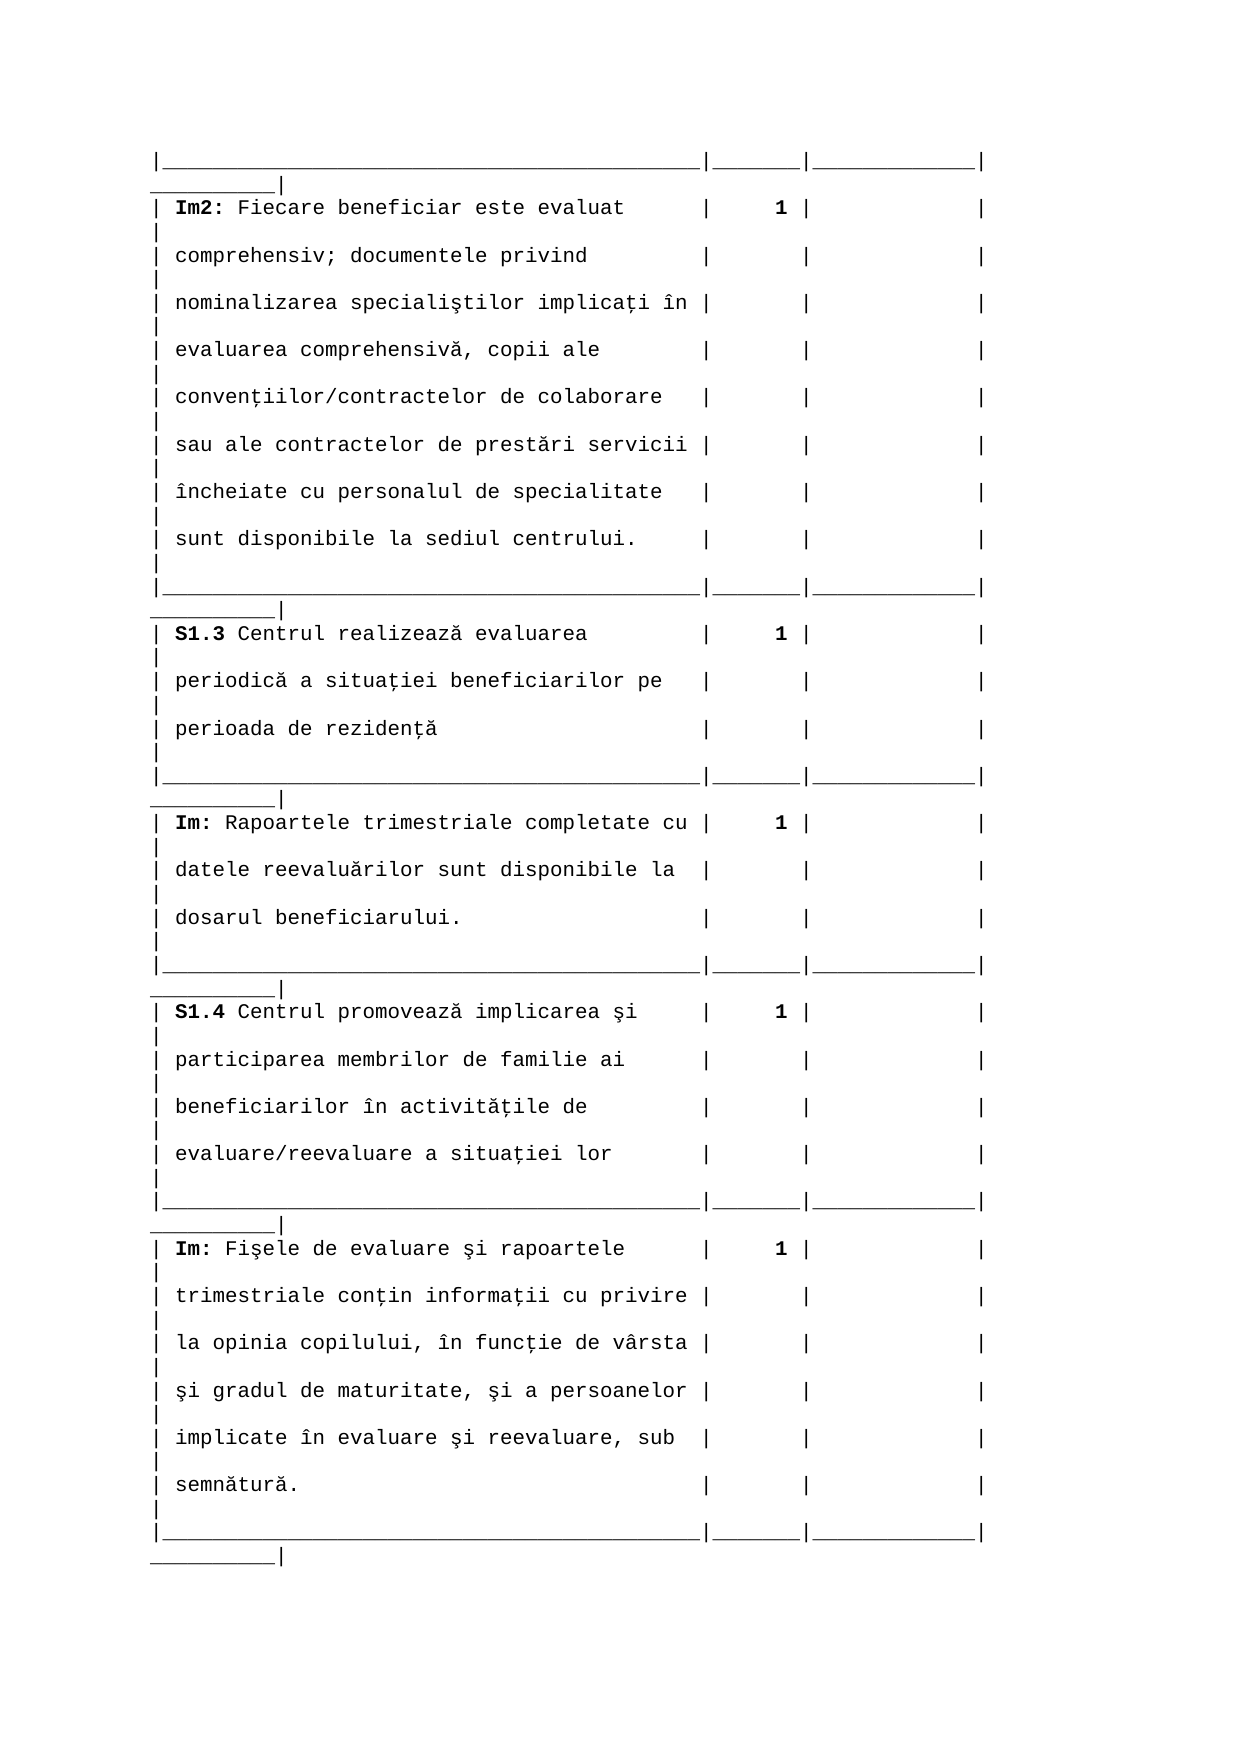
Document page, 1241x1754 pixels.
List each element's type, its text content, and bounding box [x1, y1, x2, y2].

text | la opinia copilului, în funcţie de vârsta | | | | [150, 1332, 1090, 1379]
text |___________________________________________|_______|_____________|__________| [150, 576, 1090, 623]
text | nominalizarea specialiştilor implicaţi în | | | | [150, 292, 1090, 339]
text |___________________________________________|_______|_____________|__________| [150, 954, 1090, 1001]
text | trimestriale conţin informaţii cu privire | | | | [150, 1285, 1090, 1332]
text | convenţiilor/contractelor de colaborare | | | | [150, 386, 1090, 434]
text | S1.4 Centrul promovează implicarea şi | 1 | | | [150, 1001, 1090, 1048]
text | beneficiarilor în activităţile de | | | | [150, 1096, 1090, 1143]
text | S1.3 Centrul realizează evaluarea | 1 | | | [150, 623, 1090, 670]
text | sau ale contractelor de prestări servicii | | | | [150, 434, 1090, 481]
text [150, 150, 1090, 197]
text | evaluarea comprehensivă, copii ale | | | | [150, 339, 1090, 386]
text |___________________________________________|_______|_____________|__________| [150, 1190, 1090, 1238]
text | sunt disponibile la sediul centrului. | | | | [150, 528, 1090, 576]
text | implicate în evaluare şi reevaluare, sub | | | | [150, 1427, 1090, 1474]
text | Im2: Fiecare beneficiar este evaluat | 1 | | | [150, 197, 1090, 244]
text |___________________________________________|_______|_____________|__________| [150, 765, 1090, 812]
text | semnătură. | | | | [150, 1474, 1090, 1521]
text | periodică a situaţiei beneficiarilor pe | | | | [150, 670, 1090, 717]
text | Im: Rapoartele trimestriale completate cu | 1 | | | [150, 812, 1090, 859]
text | Im: Fişele de evaluare şi rapoartele | 1 | | | [150, 1238, 1090, 1285]
text | şi gradul de maturitate, şi a persoanelor | | | | [150, 1379, 1090, 1427]
text | comprehensiv; documentele privind | | | | [150, 244, 1090, 292]
text | evaluare/reevaluare a situaţiei lor | | | | [150, 1143, 1090, 1190]
text | dosarul beneficiarului. | | | | [150, 907, 1090, 954]
text | încheiate cu personalul de specialitate | | | | [150, 481, 1090, 528]
text | datele reevaluărilor sunt disponibile la | | | | [150, 859, 1090, 907]
text | perioada de rezidenţă | | | | [150, 717, 1090, 765]
text |___________________________________________|_______|_____________|__________| [150, 1521, 1090, 1569]
text | participarea membrilor de familie ai | | | | [150, 1048, 1090, 1096]
